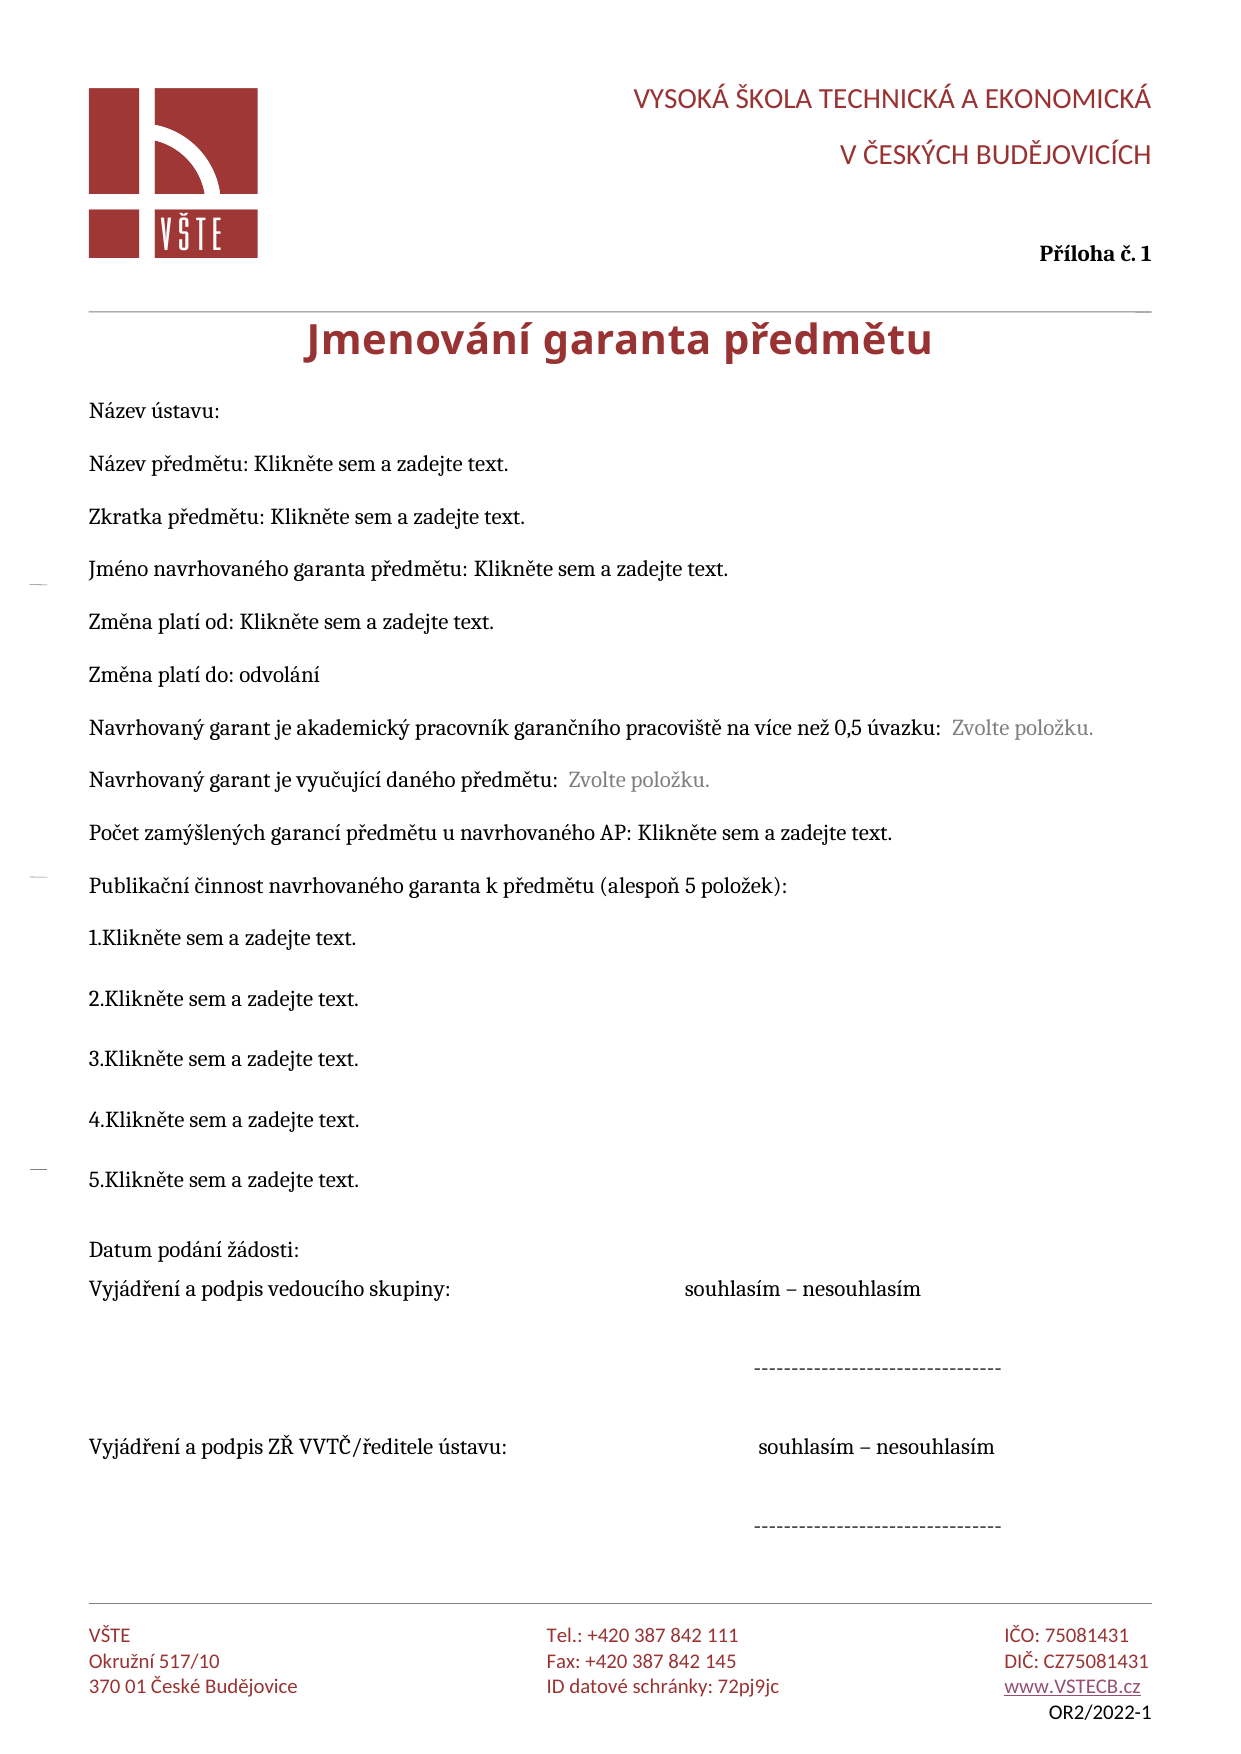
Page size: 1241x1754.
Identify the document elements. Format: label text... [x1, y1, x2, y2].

text Vyjádření a podpis ZŘ VVTČ/ředitele ústavu: souhlasím – nesouhlasím [89, 1434, 1152, 1460]
text 1. [89, 925, 1152, 952]
text 3. [89, 1046, 1152, 1072]
text Změna platí od: [89, 609, 1152, 635]
picture [88, 88, 258, 258]
text Změna platí do: odvolání [89, 662, 1152, 688]
title Jmenování garanta předmětu [89, 310, 1152, 367]
text Zkratka předmětu: [89, 503, 1152, 530]
text Počet zamýšlených garancí předmětu u navrhovaného AP: [89, 820, 1152, 846]
text 2. [89, 986, 1152, 1012]
text Vyjádření a podpis vedoucího skupiny: souhlasím – nesouhlasím [89, 1276, 1152, 1302]
text --------------------------------- [89, 1513, 1152, 1539]
text Navrhovaný garant je vyučující daného předmětu: [89, 767, 1152, 793]
text Název ústavu: [89, 398, 1152, 424]
text Datum podání žádosti: [89, 1237, 1152, 1263]
text Publikační činnost navrhovaného garanta k předmětu (alespoň 5 položek): [89, 872, 1152, 899]
text Navrhovaný garant je akademický pracovník garančního pracoviště na více než 0,5 úvazku: [89, 714, 1152, 741]
text Jméno navrhovaného garanta předmětu: [89, 556, 1152, 583]
text --------------------------------- [89, 1355, 1152, 1381]
text Název předmětu: [89, 451, 1152, 477]
text 4. [89, 1106, 1152, 1133]
text 5. [89, 1167, 1152, 1193]
